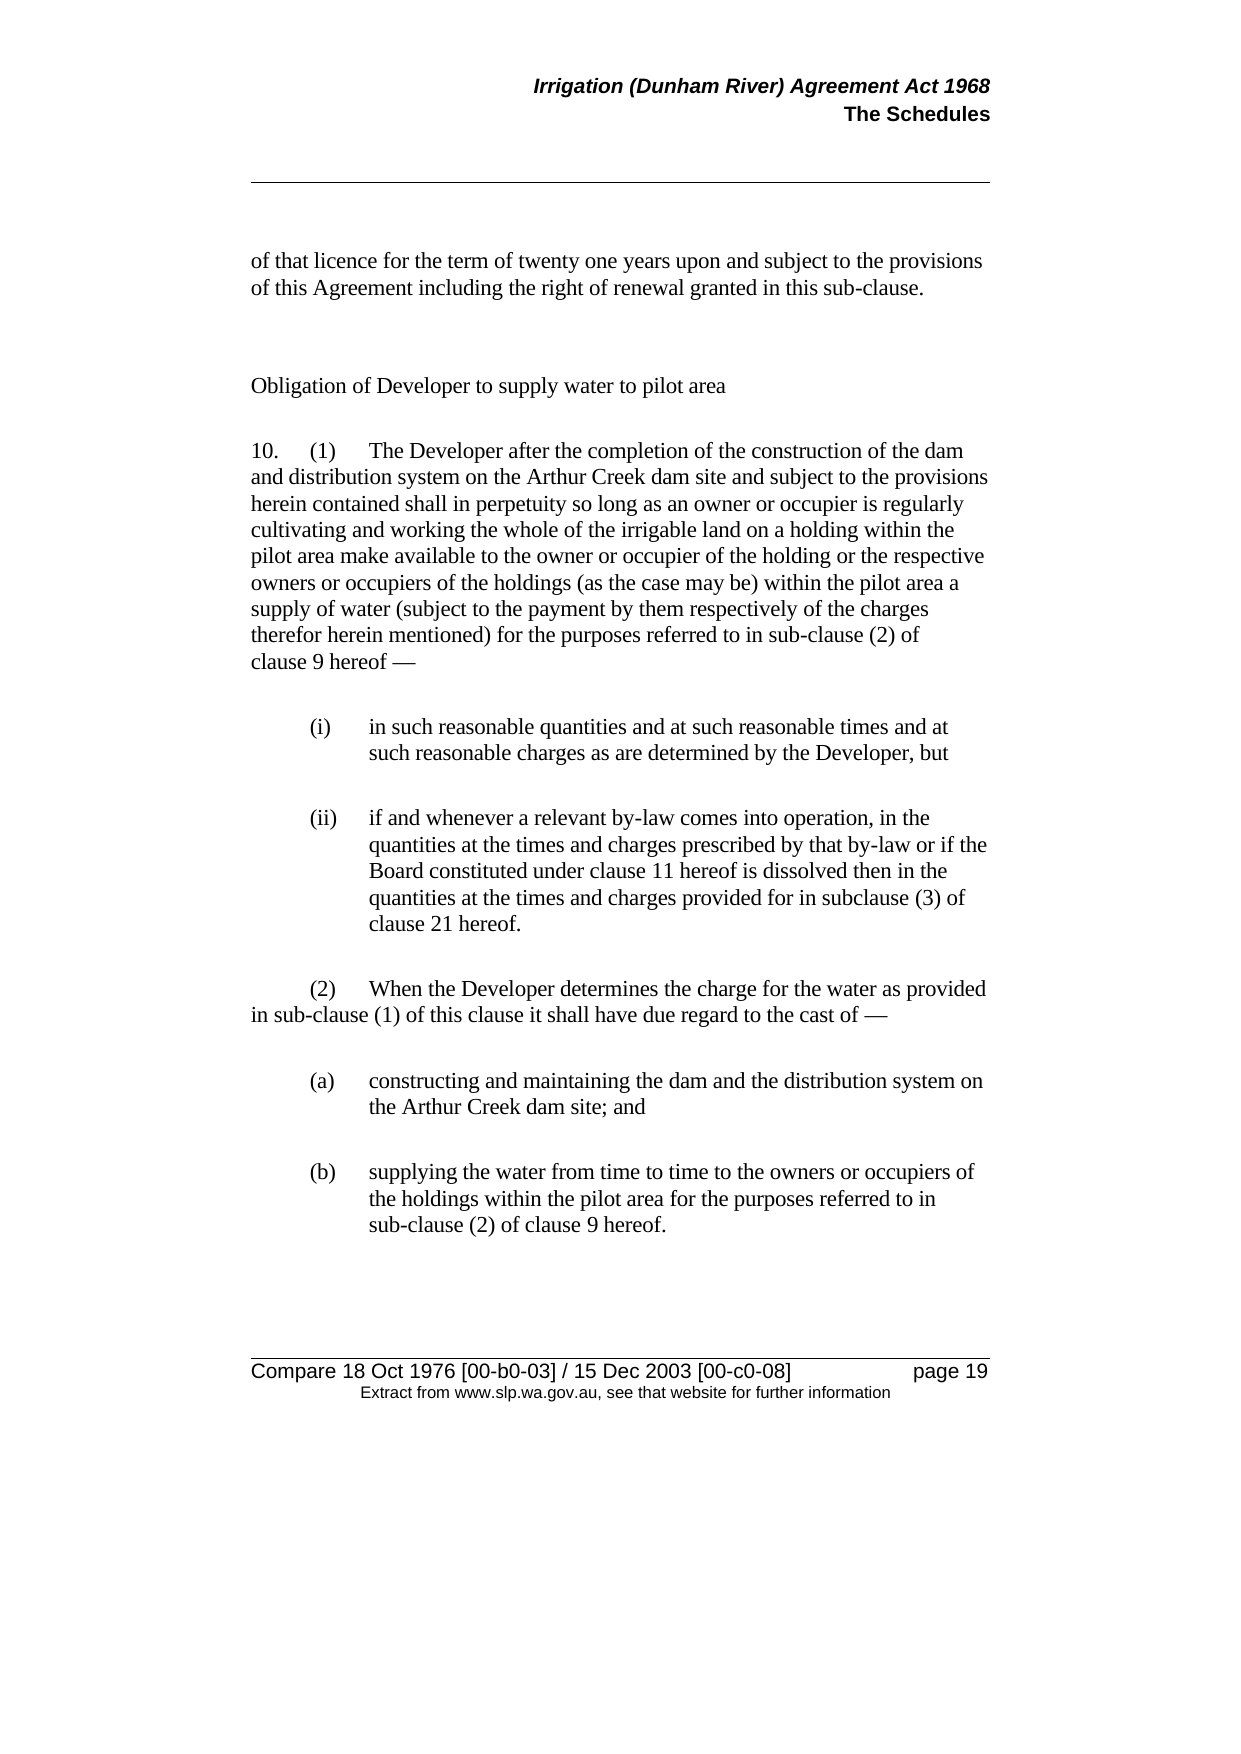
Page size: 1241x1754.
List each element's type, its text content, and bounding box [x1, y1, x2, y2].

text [251, 247, 990, 300]
text (2) When the Developer determines the charge for the water as provided in sub-clause (1) of this clause it shall have due regard to the cast of — [251, 975, 990, 1028]
text Obligation of Developer to supply water to pilot area [251, 372, 990, 398]
text (b) supplying the water from time to time to the owners or occupiers of the holdings within the pilot area for the purposes referred to in sub-clause (2) of clause 9 hereof. [251, 1158, 990, 1237]
text (a) constructing and maintaining the dam and the distribution system on the Arthur Creek dam site; and [251, 1067, 990, 1119]
text (ii) if and whenever a relevant by-law comes into operation, in the quantities at the times and charges prescribed by that by-law or if the Board constituted under clause 11 hereof is dissolved then in the quantities at the times and charges provided for in subclause (3) of clause 21 hereof. [251, 804, 990, 936]
text (i) in such reasonable quantities and at such reasonable times and at such reasonable charges as are determined by the Developer, but [251, 713, 990, 766]
text 10. (1) The Developer after the completion of the construction of the dam and distribution system on the Arthur Creek dam site and subject to the provisions herein contained shall in perpetuity so long as an owner or occupier is regularly cultivating and working the whole of the irrigable land on a holding within the pilot area make available to the owner or occupier of the holding or the respective owners or occupiers of the holdings (as the case may be) within the pilot area a supply of water (subject to the payment by them respectively of the charges therefor herein mentioned) for the purposes referred to in sub-clause (2) of clause 9 hereof — [251, 437, 990, 674]
